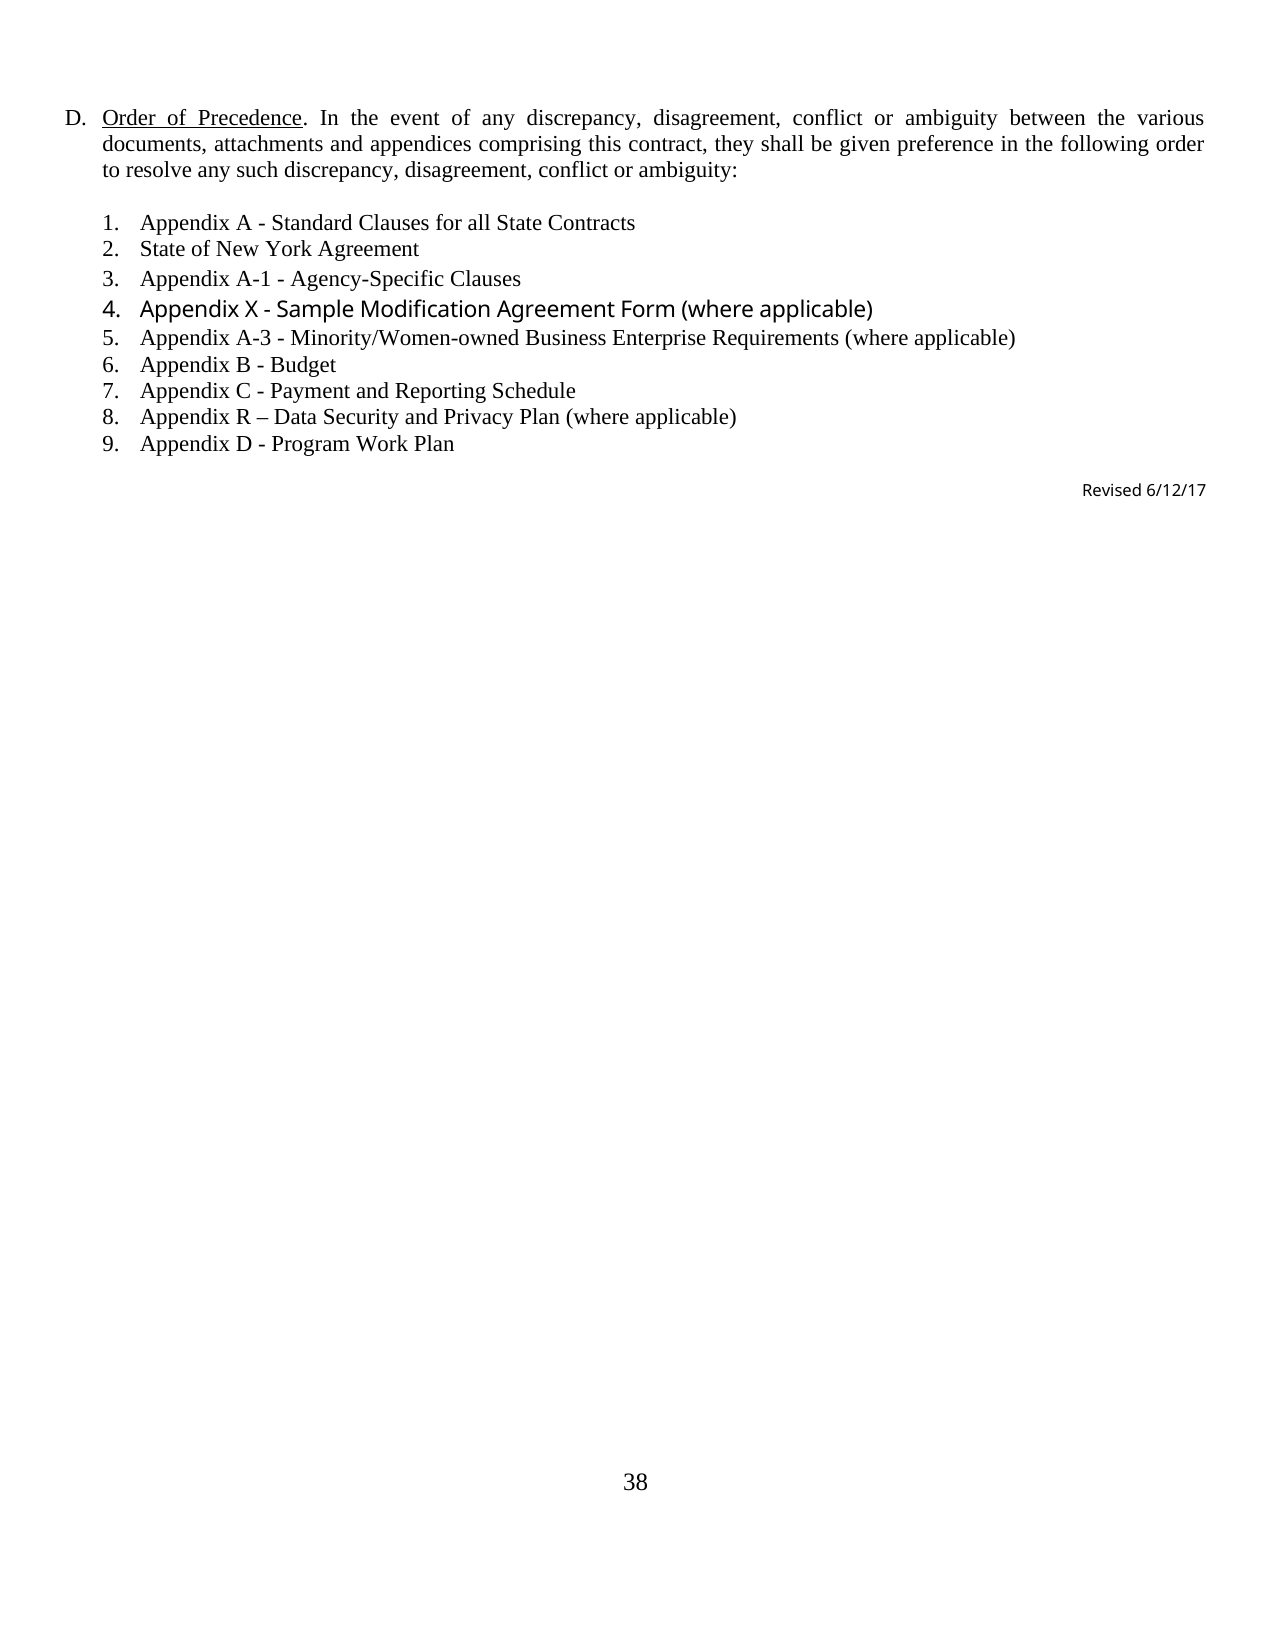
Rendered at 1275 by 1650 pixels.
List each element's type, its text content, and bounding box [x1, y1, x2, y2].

text Revised 6/12/17 [64, 479, 1206, 502]
text D. Order of Precedence. In the event of any discrepancy, disagreement, conflict or ambiguity between the various documents, attachments and appendices comprising this contract, they shall be given preference in the following order to resolve any such discrepancy, disagreement, conflict or ambiguity: [64, 104, 1206, 183]
text 6. Appendix B - Budget [64, 351, 1206, 377]
text 4. Appendix X - Sample Modification Agreement Form (where applicable) [64, 293, 1206, 324]
text 5. Appendix A-3 - Minority/Women-owned Business Enterprise Requirements (where applicable) [64, 324, 1206, 351]
text 2. State of New York Agreement [64, 236, 1206, 262]
text 1. Appendix A - Standard Clauses for all State Contracts [64, 209, 1206, 236]
text 3. Appendix A-1 - Agency-Specific Clauses [64, 262, 1206, 293]
text 7. Appendix C - Payment and Reporting Schedule [64, 377, 1206, 403]
text 8. Appendix R – Data Security and Privacy Plan (where applicable) [64, 403, 1206, 430]
text 9. Appendix D - Program Work Plan [64, 430, 1206, 456]
